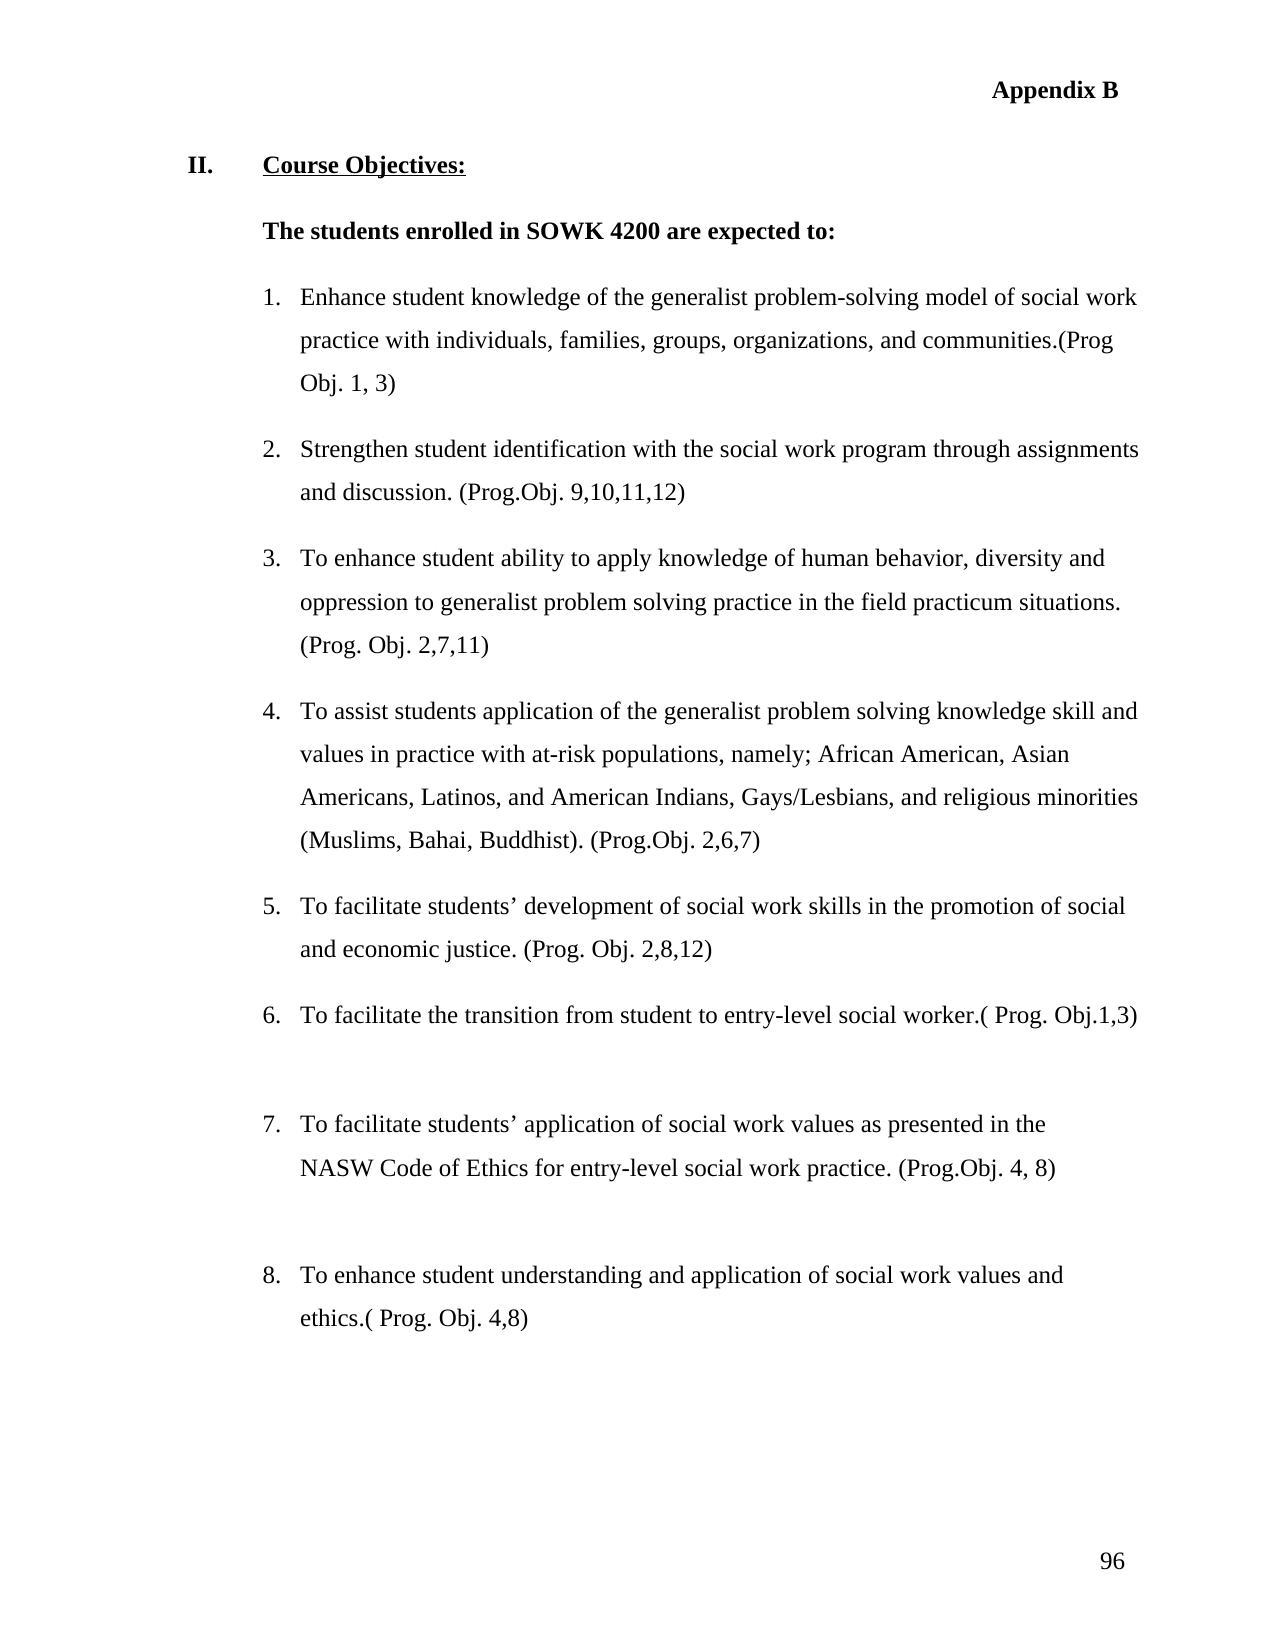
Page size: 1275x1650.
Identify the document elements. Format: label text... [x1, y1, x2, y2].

list Course Objectives: [187, 150, 1142, 179]
list To facilitate the transition from student to entry-level social worker.( Prog. Obj.1,3) [262, 1000, 1142, 1029]
list Enhance student knowledge of the generalist problem-solving model of social work practice with individuals, families, groups, organizations, and communities.(Prog Obj. 1, 3) [262, 282, 1142, 397]
text The students enrolled in SOWK 4200 are expected to: [262, 216, 1142, 245]
list To assist students application of the generalist problem solving knowledge skill and values in practice with at-risk populations, namely; African American, Asian Americans, Latinos, and American Indians, Gays/Lesbians, and religious minorities (Muslims, Bahai, Buddhist). (Prog.Obj. 2,6,7) [262, 696, 1142, 854]
list To facilitate students’ development of social work skills in the promotion of social and economic justice. (Prog. Obj. 2,8,12) [262, 891, 1142, 963]
list Strengthen student identification with the social work program through assignments and discussion. (Prog.Obj. 9,10,11,12) [262, 434, 1142, 506]
list To enhance student ability to apply knowledge of human behavior, diversity and oppression to generalist problem solving practice in the field practicum situations. (Prog. Obj. 2,7,11) [262, 543, 1142, 658]
list To enhance student understanding and application of social work values and ethics.( Prog. Obj. 4,8) [262, 1260, 1125, 1332]
list To facilitate students’ application of social work values as presented in the NASW Code of Ethics for entry-level social work practice. (Prog.Obj. 4, 8) [262, 1109, 1125, 1181]
